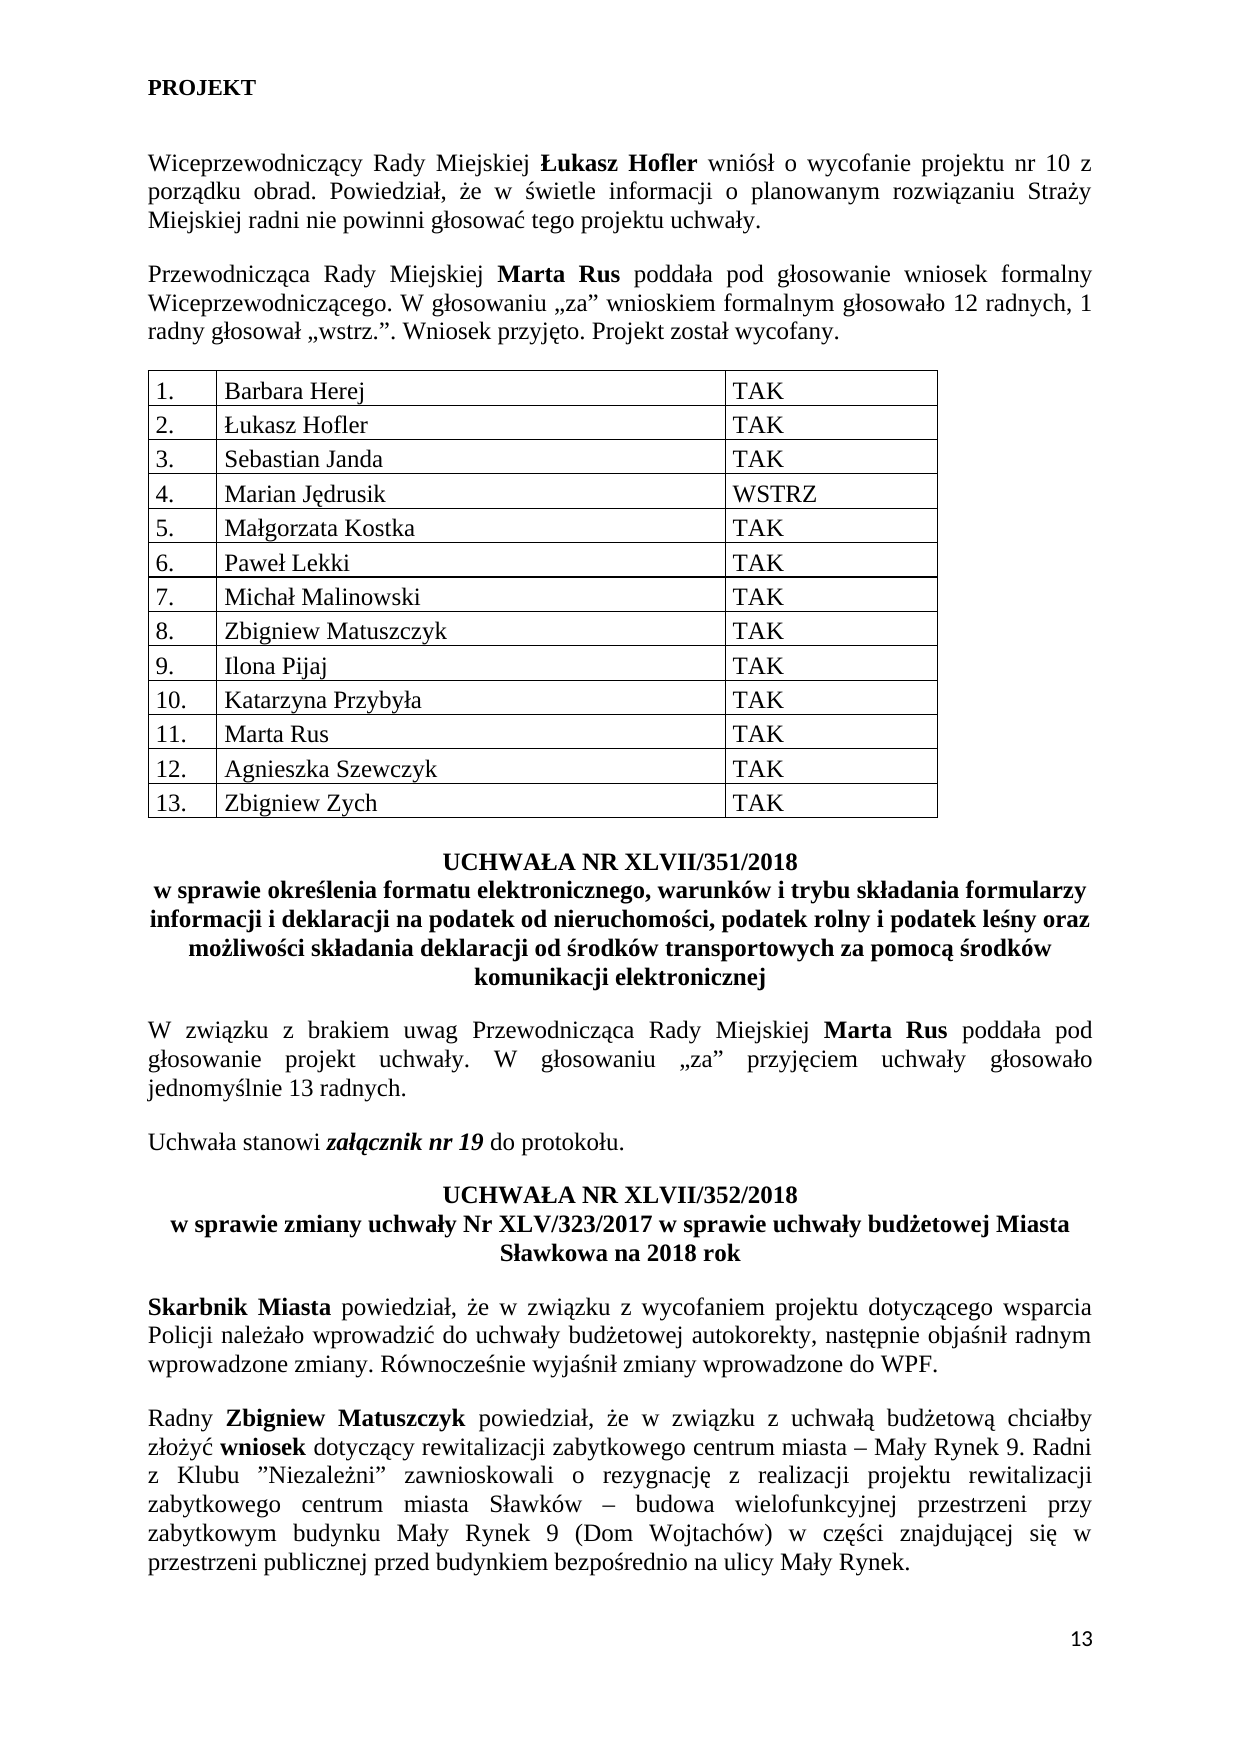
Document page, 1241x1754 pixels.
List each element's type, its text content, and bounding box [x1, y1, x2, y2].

table_cell TAK [726, 406, 937, 439]
table_cell Zbigniew Zych [217, 784, 725, 817]
table_cell 4. [149, 474, 216, 508]
table_cell Agnieszka Szewczyk [217, 749, 725, 783]
table_cell 6. [149, 543, 216, 576]
table_cell WSTRZ [726, 474, 937, 508]
table_cell TAK [726, 646, 937, 679]
table_cell TAK [726, 715, 937, 748]
table_cell TAK [726, 543, 937, 576]
text UCHWAŁA NR XLVII/351/2018 [148, 847, 1093, 876]
table_cell TAK [726, 681, 937, 714]
table_cell TAK [726, 440, 937, 473]
table_cell 3. [149, 440, 216, 473]
text Przewodnicząca Rady Miejskiej Marta Rus poddała pod głosowanie wniosek formalny Wiceprzewodniczącego. W głosowaniu „za” wnioskiem formalnym głosowało 12 radnych, 1 radny głosował „wstrz.”. Wniosek przyjęto. Projekt został wycofany. [148, 259, 1093, 345]
table_cell TAK [726, 612, 937, 645]
table_cell Michał Malinowski [217, 578, 725, 611]
table_header 1. [149, 371, 216, 404]
table_cell Marian Jędrusik [217, 474, 725, 508]
text w sprawie określenia formatu elektronicznego, warunków i trybu składania formularzy informacji i deklaracji na podatek od nieruchomości, podatek rolny i podatek leśny oraz możliwości składania deklaracji od środków transportowych za pomocą środków komunikacji elektronicznej [148, 876, 1093, 991]
table_cell 11. [149, 715, 216, 748]
text w sprawie zmiany uchwały Nr XLV/323/2017 w sprawie uchwały budżetowej Miasta Sławkowa na 2018 rok [148, 1209, 1093, 1267]
text UCHWAŁA NR XLVII/352/2018 [148, 1181, 1093, 1209]
text W związku z brakiem uwag Przewodnicząca Rady Miejskiej Marta Rus poddała pod głosowanie projekt uchwały. W głosowaniu „za” przyjęciem uchwały głosowało jednomyślnie 13 radnych. [148, 1016, 1093, 1102]
table_cell 8. [149, 612, 216, 645]
table_cell TAK [726, 749, 937, 783]
table_cell Paweł Lekki [217, 543, 725, 576]
table_cell Małgorzata Kostka [217, 509, 725, 542]
table_cell 5. [149, 509, 216, 542]
table_cell 10. [149, 681, 216, 714]
table_cell 12. [149, 749, 216, 783]
text Uchwała stanowi załącznik nr 19 do protokołu. [148, 1127, 1093, 1156]
table_cell TAK [726, 578, 937, 611]
table_cell Katarzyna Przybyła [217, 681, 725, 714]
table_cell Zbigniew Matuszczyk [217, 612, 725, 645]
table_header Barbara Herej [217, 371, 725, 404]
table_cell TAK [726, 784, 937, 817]
table_cell 13. [149, 784, 216, 817]
table_header TAK [726, 371, 937, 404]
text Radny Zbigniew Matuszczyk powiedział, że w związku z uchwałą budżetową chciałby złożyć wniosek dotyczący rewitalizacji zabytkowego centrum miasta – Mały Rynek 9. Radni z Klubu ”Niezależni” zawnioskowali o rezygnację z realizacji projektu rewitalizacji zabytkowego centrum miasta Sławków – budowa wielofunkcyjnej przestrzeni przy zabytkowym budynku Mały Rynek 9 (Dom Wojtachów) w części znajdującej się w przestrzeni publicznej przed budynkiem bezpośrednio na ulicy Mały Rynek. [148, 1403, 1093, 1576]
table_cell 9. [149, 646, 216, 679]
table_cell TAK [726, 509, 937, 542]
table_cell Sebastian Janda [217, 440, 725, 473]
text Skarbnik Miasta powiedział, że w związku z wycofaniem projektu dotyczącego wsparcia Policji należało wprowadzić do uchwały budżetowej autokorekty, następnie objaśnił radnym wprowadzone zmiany. Równocześnie wyjaśnił zmiany wprowadzone do WPF. [148, 1292, 1093, 1378]
table_cell 2. [149, 406, 216, 439]
text Wiceprzewodniczący Rady Miejskiej Łukasz Hofler wniósł o wycofanie projektu nr 10 z porządku obrad. Powiedział, że w świetle informacji o planowanym rozwiązaniu Straży Miejskiej radni nie powinni głosować tego projektu uchwały. [148, 148, 1093, 234]
table_cell 7. [149, 578, 216, 611]
table_cell Ilona Pijaj [217, 646, 725, 679]
table_cell Marta Rus [217, 715, 725, 748]
table_cell Łukasz Hofler [217, 406, 725, 439]
